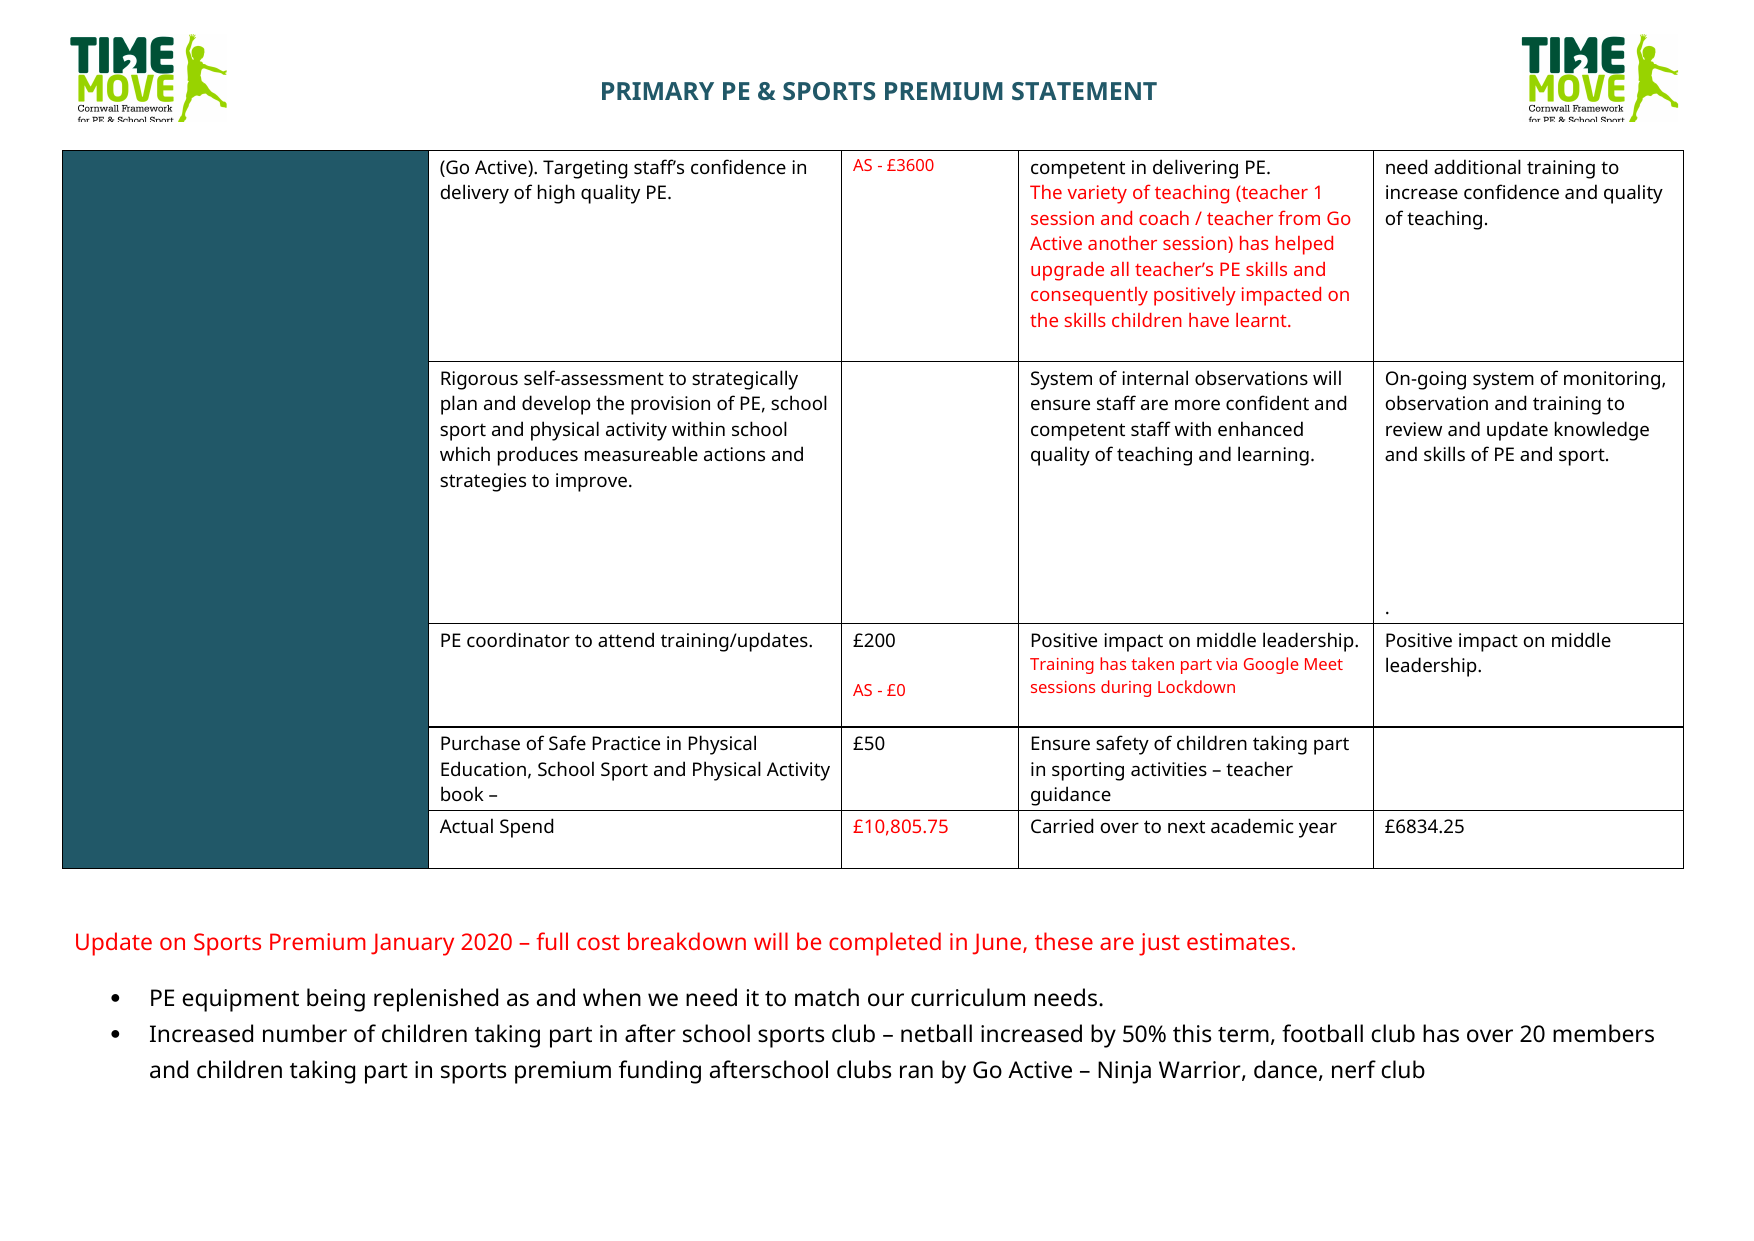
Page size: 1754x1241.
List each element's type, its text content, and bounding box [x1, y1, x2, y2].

table_cell Positive impact on middle leadership. [1374, 624, 1683, 726]
list PE equipment being replenished as and when we need it to match our curriculum needs. [111, 982, 1683, 1014]
picture [1521, 34, 1679, 122]
table_cell £50 [842, 728, 1018, 810]
table_cell £9000 AS - £3600 [842, 151, 1018, 361]
table_cell Actual Spend [429, 811, 841, 868]
table_cell On-going system of monitoring, observation and training to review and update knowledge and skills of PE and sport. . [1374, 362, 1683, 623]
table_cell PE coordinator to attend training/updates. [429, 624, 841, 726]
table_cell [1374, 728, 1683, 810]
table_cell £10,805.75 [842, 811, 1018, 868]
list Increased number of children taking part in after school sports club – netball increased by 50% this term, football club has over 20 members and children taking part in sports premium funding afterschool clubs ran by Go Active – Ninja Warrior, dance, nerf club [111, 1018, 1683, 1086]
table_cell Rigorous self-assessment to strategically plan and develop the provision of PE, school sport and physical activity within school which produces measureable actions and strategies to improve. [429, 362, 841, 623]
table_cell [842, 362, 1018, 623]
table_cell To develop our teachers professional development and enhancement of others (Go Active). Targeting staff’s confidence in delivery of high quality PE. [429, 151, 841, 361]
text Update on Sports Premium January 2020 – full cost breakdown will be completed in June, these are just estimates. [74, 926, 1683, 957]
table_cell £200 AS - £0 [842, 624, 1018, 726]
table_cell £6834.25 [1374, 811, 1683, 868]
table_cell Positive impact on middle leadership. Training has taken part via Google Meet sessions during Lockdown [1019, 624, 1373, 726]
table_cell System of internal observations will ensure staff are more confident and competent staff with enhanced quality of teaching and learning. [1019, 362, 1373, 623]
table_cell Questionnaire to teachers to find out where they feel they need additional training to increase confidence and quality of teaching. [1374, 151, 1683, 361]
table_cell Purchase of Safe Practice in Physical Education, School Sport and Physical Activity book – [429, 728, 841, 810]
picture [70, 34, 227, 122]
table_cell Ensure safety of children taking part in sporting activities – teacher guidance [1019, 728, 1373, 810]
table_cell Carried over to next academic year [1019, 811, 1373, 868]
